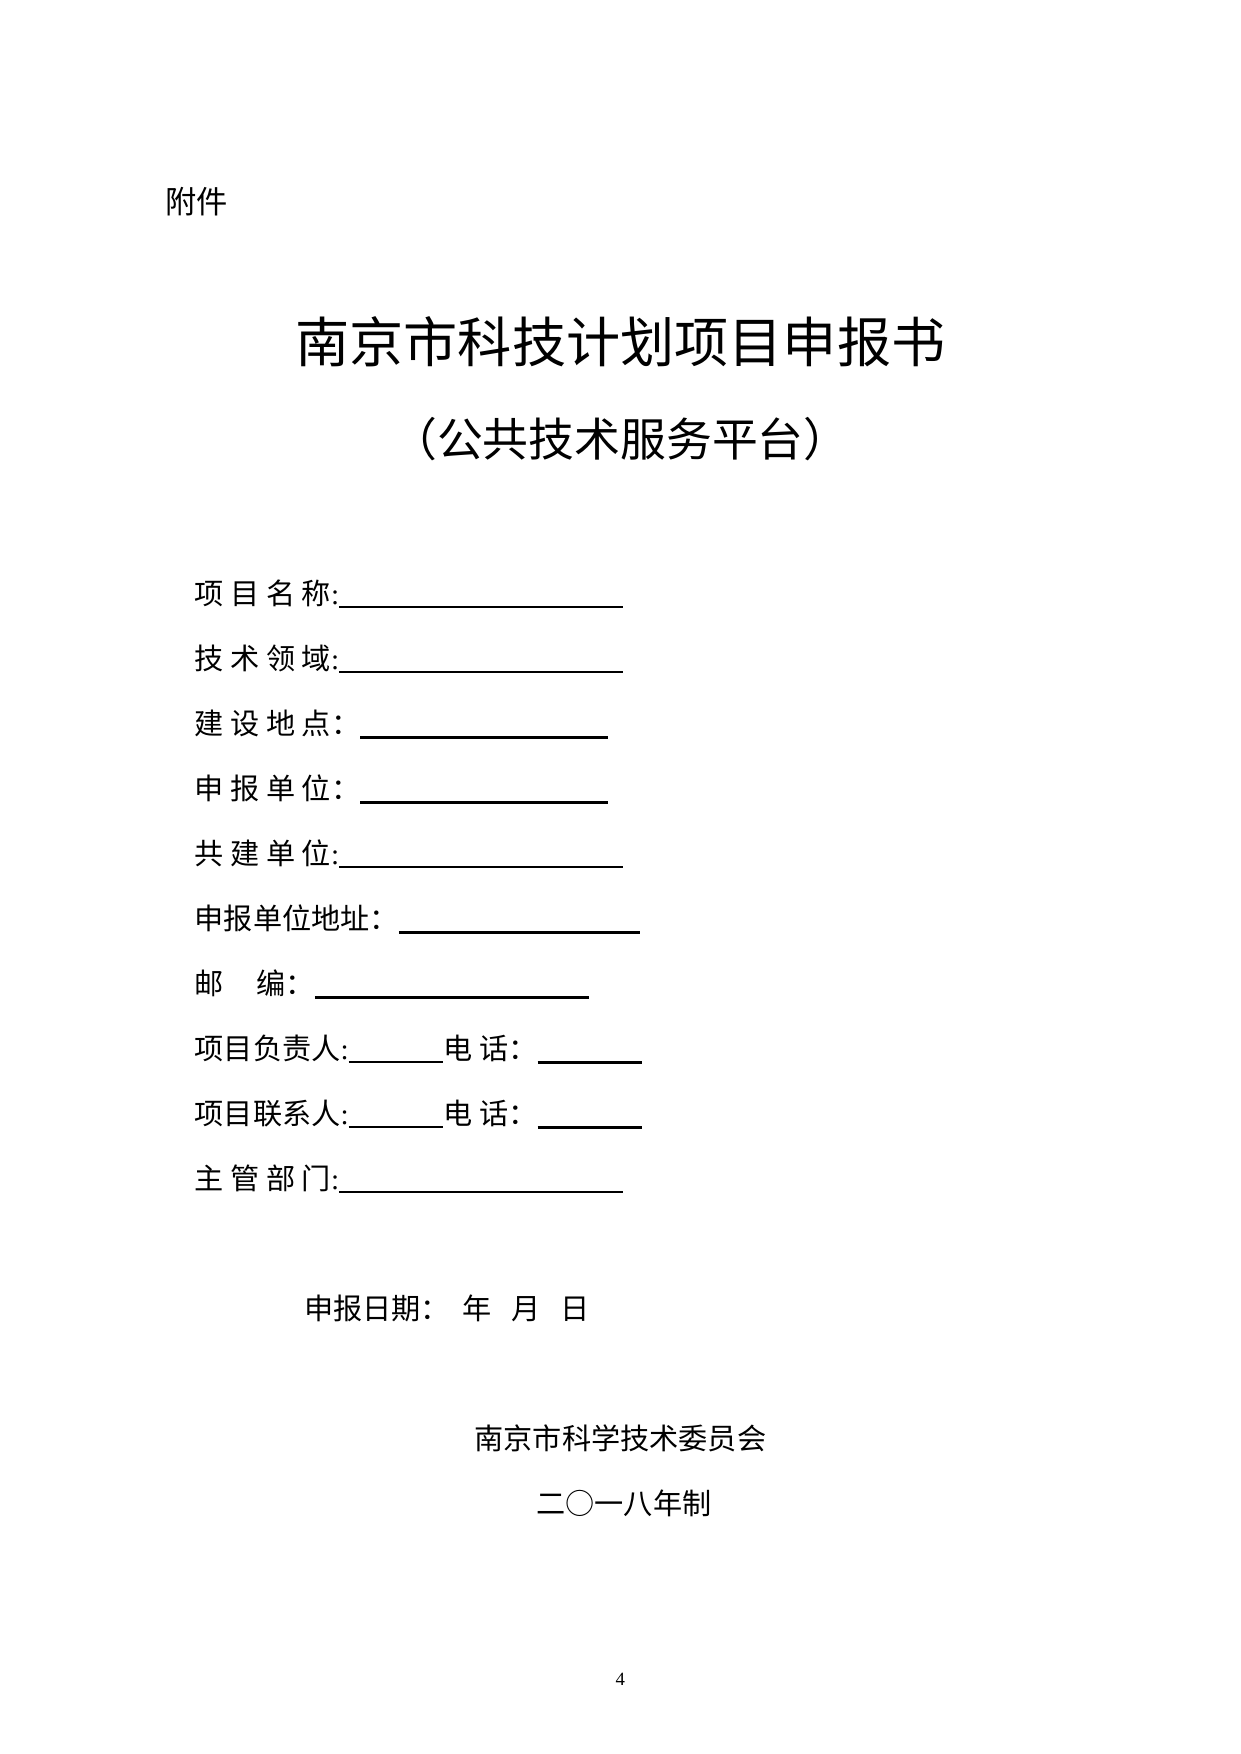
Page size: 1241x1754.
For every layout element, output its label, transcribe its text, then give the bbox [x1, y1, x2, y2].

text 共 建 单 位: [165, 819, 1075, 884]
text 附件 [165, 163, 1075, 226]
text （公共技术服务平台） [165, 388, 1075, 486]
text 二○一八年制 [165, 1469, 1075, 1534]
text 申报单位地址： [165, 884, 1075, 949]
text 主 管 部 门: [165, 1144, 1075, 1209]
text 南京市科技计划项目申报书 [165, 291, 1075, 388]
text 技 术 领 域: [165, 624, 1075, 689]
text 申 报 单 位： [165, 754, 1075, 819]
text 邮 编： [165, 949, 1075, 1014]
text 项目负责人: 电 话： [165, 1014, 1075, 1079]
text 项目联系人: 电 话： [165, 1079, 1075, 1144]
text 建 设 地 点： [165, 689, 1075, 754]
text 申报日期： 年 月 日 [165, 1274, 1075, 1339]
text 南京市科学技术委员会 [165, 1404, 1075, 1469]
text 项 目 名 称: [165, 559, 1075, 624]
